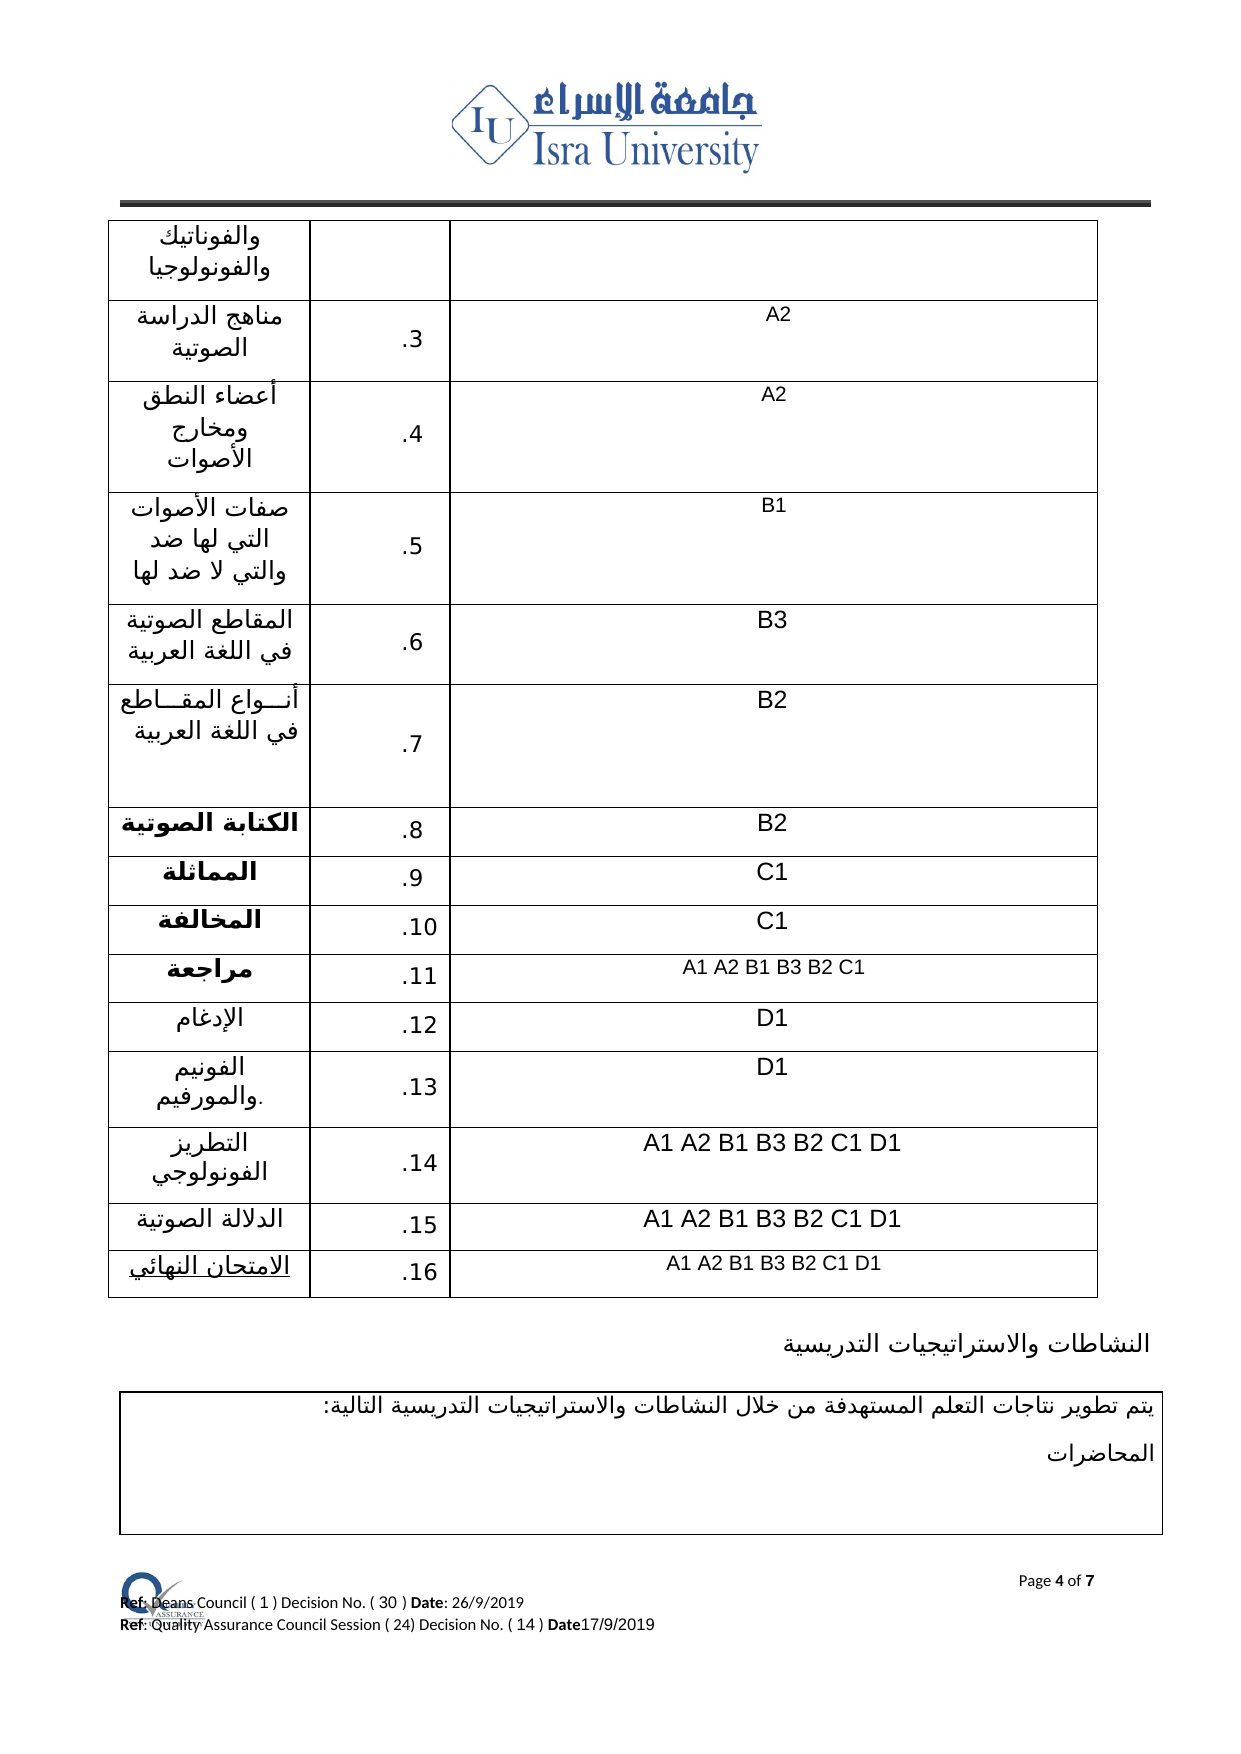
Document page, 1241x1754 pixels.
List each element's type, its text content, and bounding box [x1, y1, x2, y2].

table_cell [311, 685, 449, 807]
table_cell [311, 1204, 449, 1250]
table_cell A2 [451, 301, 1097, 381]
table_cell الفونيم والمورفيم. [109, 1052, 309, 1127]
table_cell المقاطع الصوتية في اللغة العربية [109, 605, 309, 684]
table_cell D1 [451, 1003, 1097, 1051]
table_cell الكتابة الصوتية [109, 808, 309, 856]
table_cell التطريز الفونولوجي [109, 1128, 309, 1203]
table_cell A1 A2 B1 B3 B2 C1 [451, 955, 1097, 1002]
table_cell الإدغام [109, 1003, 309, 1051]
table_cell [311, 221, 449, 300]
table_cell B2 [451, 685, 1097, 807]
table_cell D1 [451, 1052, 1097, 1127]
table_cell [311, 808, 449, 856]
table_cell مناهج الدراسة الصوتية [109, 301, 309, 381]
table_cell A1 A2 B1 B3 B2 C1 D1 [451, 1204, 1097, 1250]
table_cell [311, 906, 449, 953]
table_cell [311, 301, 449, 381]
table_cell [311, 857, 449, 905]
table_cell [311, 382, 449, 492]
table_cell مراجعة [109, 955, 309, 1002]
table_cell [311, 1003, 449, 1051]
table_cell صفات الأصوات التي لها ضد والتي لا ضد لها [109, 493, 309, 604]
table_cell [311, 1251, 449, 1297]
table_cell A2 [451, 382, 1097, 492]
table_cell [311, 493, 449, 604]
table_cell B1 [451, 493, 1097, 604]
table_cell B3 [451, 605, 1097, 684]
table_cell C1 [451, 857, 1097, 905]
table_cell تعريف الصوت وكيفية إنتاجه وفروعه والفوناتيك والفونولوجيا [109, 221, 309, 300]
table_header يتم تطوير نتاجات التعلم المستهدفة من خلال النشاطات والاستراتيجيات التدريسية التالية: المحاضرات [121, 1393, 1162, 1534]
table_cell المخالفة [109, 906, 309, 953]
table_cell الامتحان النهائي [109, 1251, 309, 1297]
table_cell A1 A2 B1 B3 B2 C1 D1 [451, 1128, 1097, 1203]
table_cell B2 [451, 808, 1097, 856]
table_cell [311, 605, 449, 684]
table_cell A1 A2 B1 B3 B2 C1 D1 [451, 1251, 1097, 1297]
table_cell A1 [451, 221, 1097, 300]
table_cell [311, 1128, 449, 1203]
table_cell [311, 1052, 449, 1127]
table_cell المماثلة [109, 857, 309, 905]
table_cell أعضاء النطق ومخارج الأصوات [109, 382, 309, 492]
table_cell الدلالة الصوتية [109, 1204, 309, 1250]
table_cell C1 [451, 906, 1097, 953]
text النشاطات والاستراتيجيات التدريسية [120, 1329, 1150, 1358]
table_cell أنواع المقاطع في اللغة العربية [109, 685, 309, 807]
table_cell [311, 955, 449, 1002]
picture [451, 75, 762, 177]
